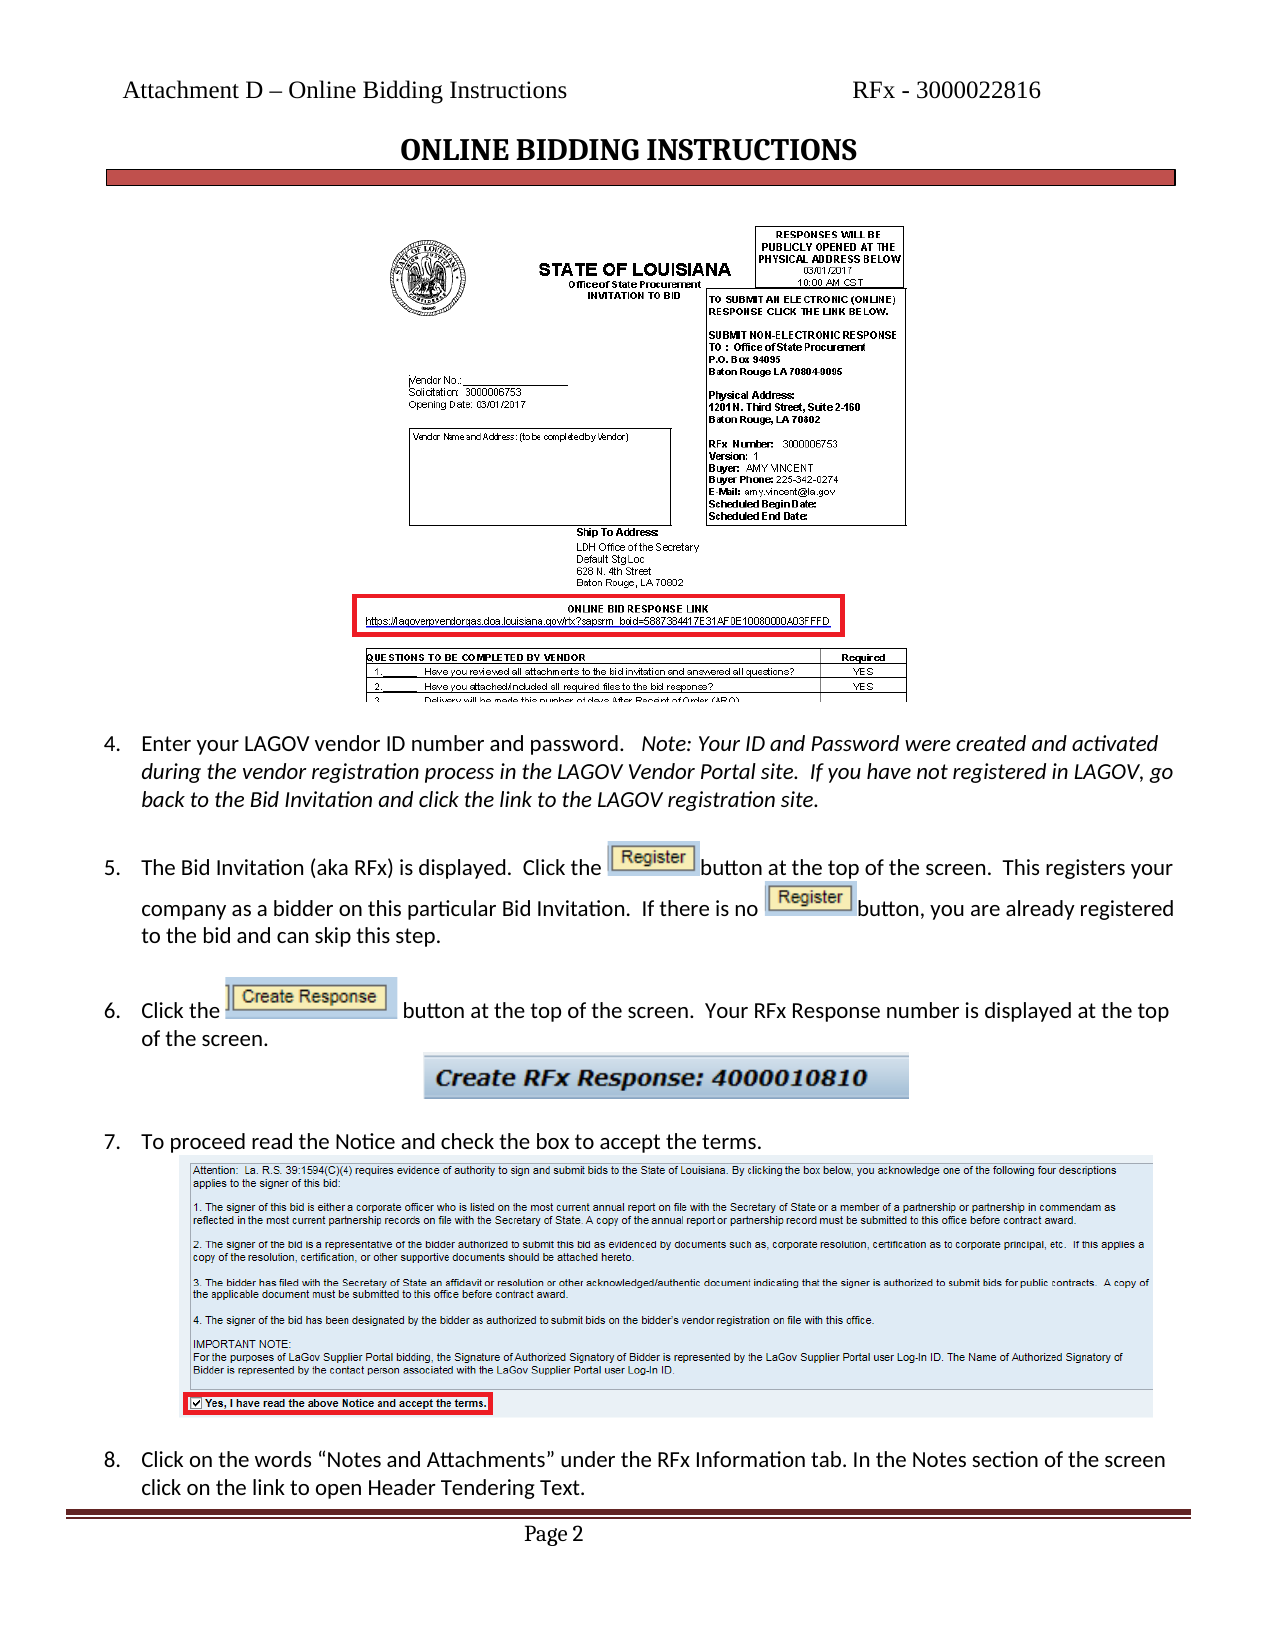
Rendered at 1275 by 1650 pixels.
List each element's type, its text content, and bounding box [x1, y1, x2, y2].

list To proceed read the Notice and check the box to accept the terms. [103, 1127, 1191, 1155]
picture [423, 1052, 909, 1099]
list Enter your LAGOV vendor ID number and password. Note: Your ID and Password were created and activated during the vendor registration process in the LAGOV Vendor Portal site. If you have not registered in LAGOV, go back to the Bid Invitation and click the link to the LAGOV registration site. [103, 729, 1191, 841]
picture [607, 841, 700, 876]
list The Bid Invitation (aka RFx) is displayed. Click the button at the top of the screen. This registers your company as a bidder on this particular Bid Invitation. If there is no button, you are already registered to the bid and can skip this step. [103, 841, 1191, 978]
picture [225, 977, 398, 1019]
picture [764, 881, 857, 916]
picture [179, 1155, 1153, 1418]
picture [348, 223, 909, 702]
list Click on the words “Notes and Attachments” under the RFx Information tab. In the Notes section of the screen click on the link to open Header Tendering Text. [103, 1446, 1191, 1502]
list Click the button at the top of the screen. Your RFx Response number is displayed at the top of the screen. [103, 978, 1191, 1052]
